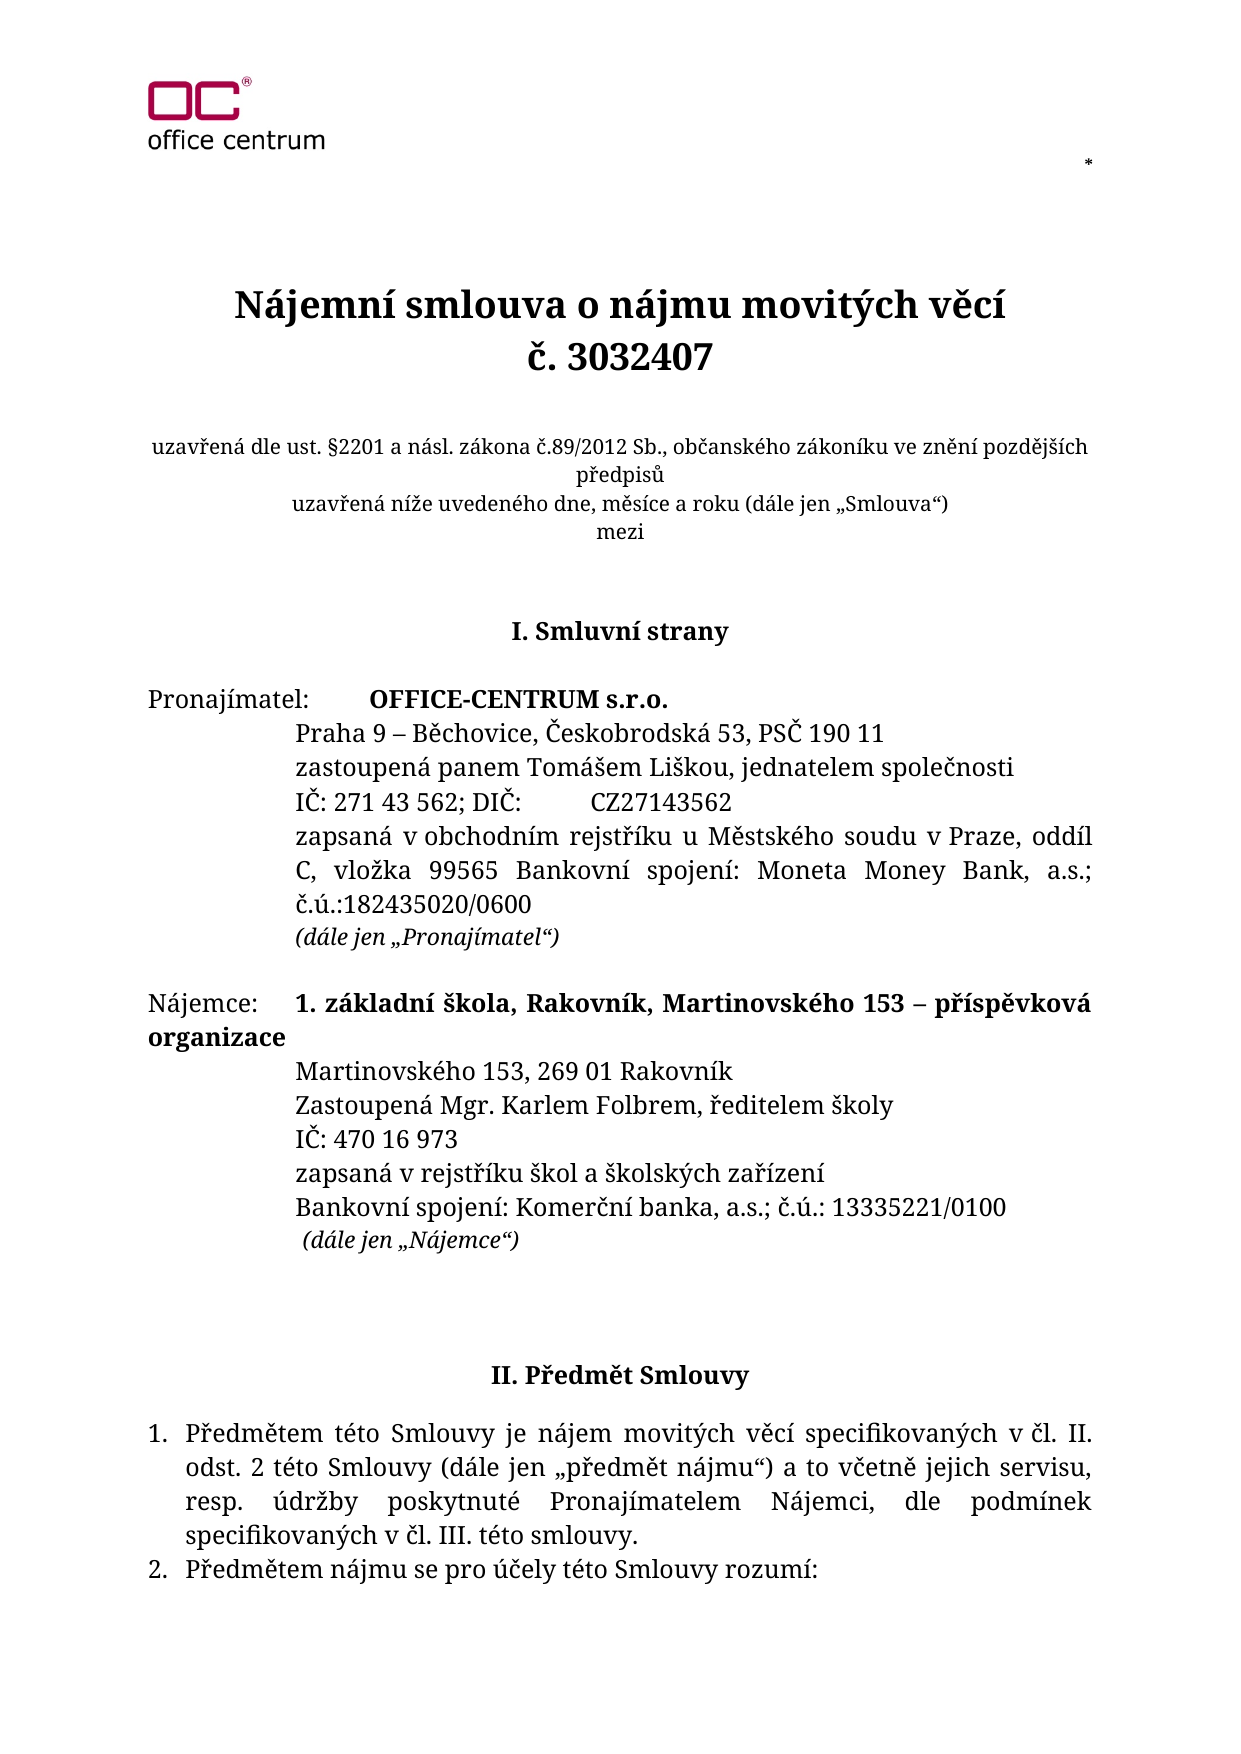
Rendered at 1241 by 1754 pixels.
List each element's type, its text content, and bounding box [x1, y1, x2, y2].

text uzavřená dle ust. §2201 a násl. zákona č.89/2012 Sb., občanského zákoníku ve znění pozdějších předpisů [148, 432, 1092, 489]
text č. 3032407 [148, 330, 1092, 381]
text IČ: 271 43 562; DIČ: CZ27143562 [221, 784, 1092, 818]
text Nájemce: 1. základní škola, Rakovník, Martinovského 153 – příspěvková organizace [148, 986, 1092, 1054]
picture [147, 73, 326, 154]
title Nájemní smlouva o nájmu movitých věcí [148, 279, 1092, 330]
text Praha 9 – Běchovice, Českobrodská 53, PSČ 190 11 [221, 716, 1092, 750]
text zapsaná v rejstříku škol a školských zařízení [295, 1156, 1092, 1190]
title * [148, 154, 1092, 177]
text IČ: 470 16 973 [221, 1122, 1092, 1156]
text zapsaná v obchodním rejstříku u Městského soudu v Praze, oddíl C, vložka 99565 Bankovní spojení: Moneta Money Bank, a.s.; č.ú.:182435020/0600 [295, 818, 1092, 920]
text Martinovského 153, 269 01 Rakovník [221, 1054, 1092, 1088]
subtitle I. Smluvní strany [148, 614, 1092, 648]
text (dále jen „Nájemce“) [148, 1224, 1092, 1255]
subtitle II. Předmět Smlouvy [148, 1358, 1092, 1392]
list Předmětem této Smlouvy je nájem movitých věcí specifikovaných v čl. II. odst. 2 této Smlouvy (dále jen „předmět nájmu“) a to včetně jejich servisu, resp. údržby poskytnuté Pronajímatelem Nájemci, dle podmínek specifikovaných v čl. III. této smlouvy. [148, 1416, 1092, 1552]
text uzavřená níže uvedeného dne, měsíce a roku (dále jen „Smlouva“) [148, 489, 1092, 517]
text Zastoupená Mgr. Karlem Folbrem, ředitelem školy [221, 1088, 1092, 1122]
text mezi [148, 517, 1092, 546]
text zastoupená panem Tomášem Liškou, jednatelem společnosti [295, 750, 1092, 784]
text Bankovní spojení: Komerční banka, a.s.; č.ú.: 13335221/0100 [295, 1190, 1092, 1224]
text Pronajímatel: OFFICE-CENTRUM s.r.o. [148, 682, 1092, 716]
text (dále jen „Pronajímatel“) [295, 920, 1092, 952]
list Předmětem nájmu se pro účely této Smlouvy rozumí: [148, 1552, 1092, 1586]
